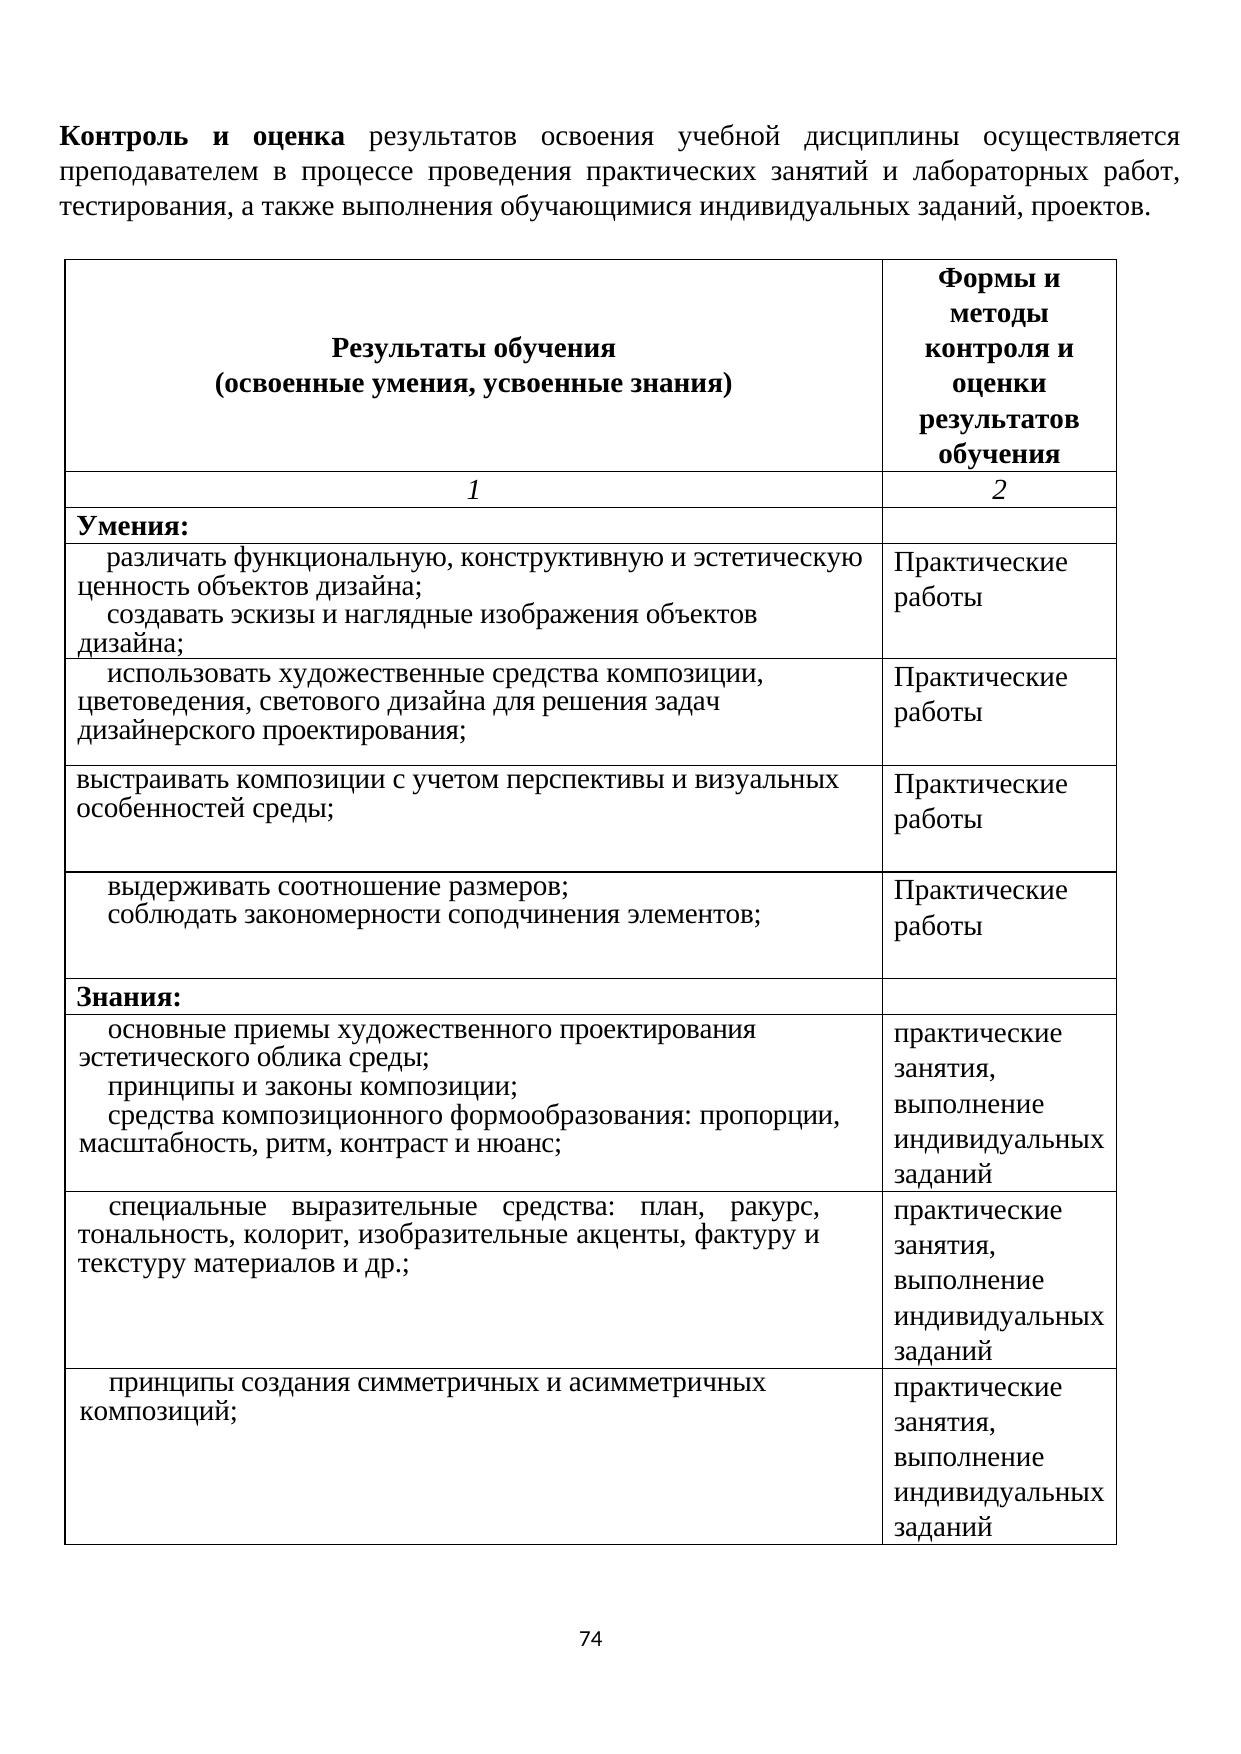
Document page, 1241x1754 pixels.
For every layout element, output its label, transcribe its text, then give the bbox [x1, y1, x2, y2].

table_cell 1 [66, 472, 882, 507]
table_cell Практические работы [883, 544, 1116, 658]
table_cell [883, 1192, 1116, 1368]
table_cell Практические работы [883, 873, 1116, 978]
text Контроль и оценка результатов освоения учебной дисциплины осуществляется преподавателем в процессе проведения практических занятий и лабораторных работ, тестирования, а также выполнения обучающимися индивидуальных заданий, проектов. [59, 118, 1181, 222]
table_cell практические занятия, выполнение индивидуальных заданий [883, 1015, 1116, 1191]
table_cell специальные выразительные средства: план, ракурс, тональность, колорит, изобразительные акценты, фактуру и текстуру материалов и др.; [66, 1192, 882, 1368]
table_cell Умения: [66, 508, 882, 543]
table_cell [883, 508, 1116, 543]
table_cell Практические работы [883, 766, 1116, 871]
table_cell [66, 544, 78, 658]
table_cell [883, 1369, 1116, 1544]
table_header Формы и методы контроля и оценки результатов обучения [883, 260, 1116, 471]
table_cell использовать художественные средства композиции, цветоведения, светового дизайна для решения задач дизайнерского проектирования; [66, 659, 882, 765]
table_cell Практические работы [883, 659, 1116, 765]
table_cell Знания: [66, 979, 882, 1014]
table_cell выдерживать соотношение размеров; соблюдать закономерности соподчинения элементов; [66, 873, 882, 978]
table_cell выстраивать композиции с учетом перспективы и визуальных особенностей среды; [66, 766, 882, 871]
table_cell [883, 979, 1116, 1014]
table_cell принципы создания симметричных и асимметричных композиций; [66, 1369, 882, 1544]
table_cell основные приемы художественного проектирования эстетического облика среды; принципы и законы композиции; средства композиционного формообразования: пропорции, масштабность, ритм, контраст и нюанс; [66, 1015, 882, 1191]
table_cell 2 [883, 472, 1116, 507]
table_header Результаты обучения (освоенные умения, усвоенные знания) [66, 260, 882, 471]
